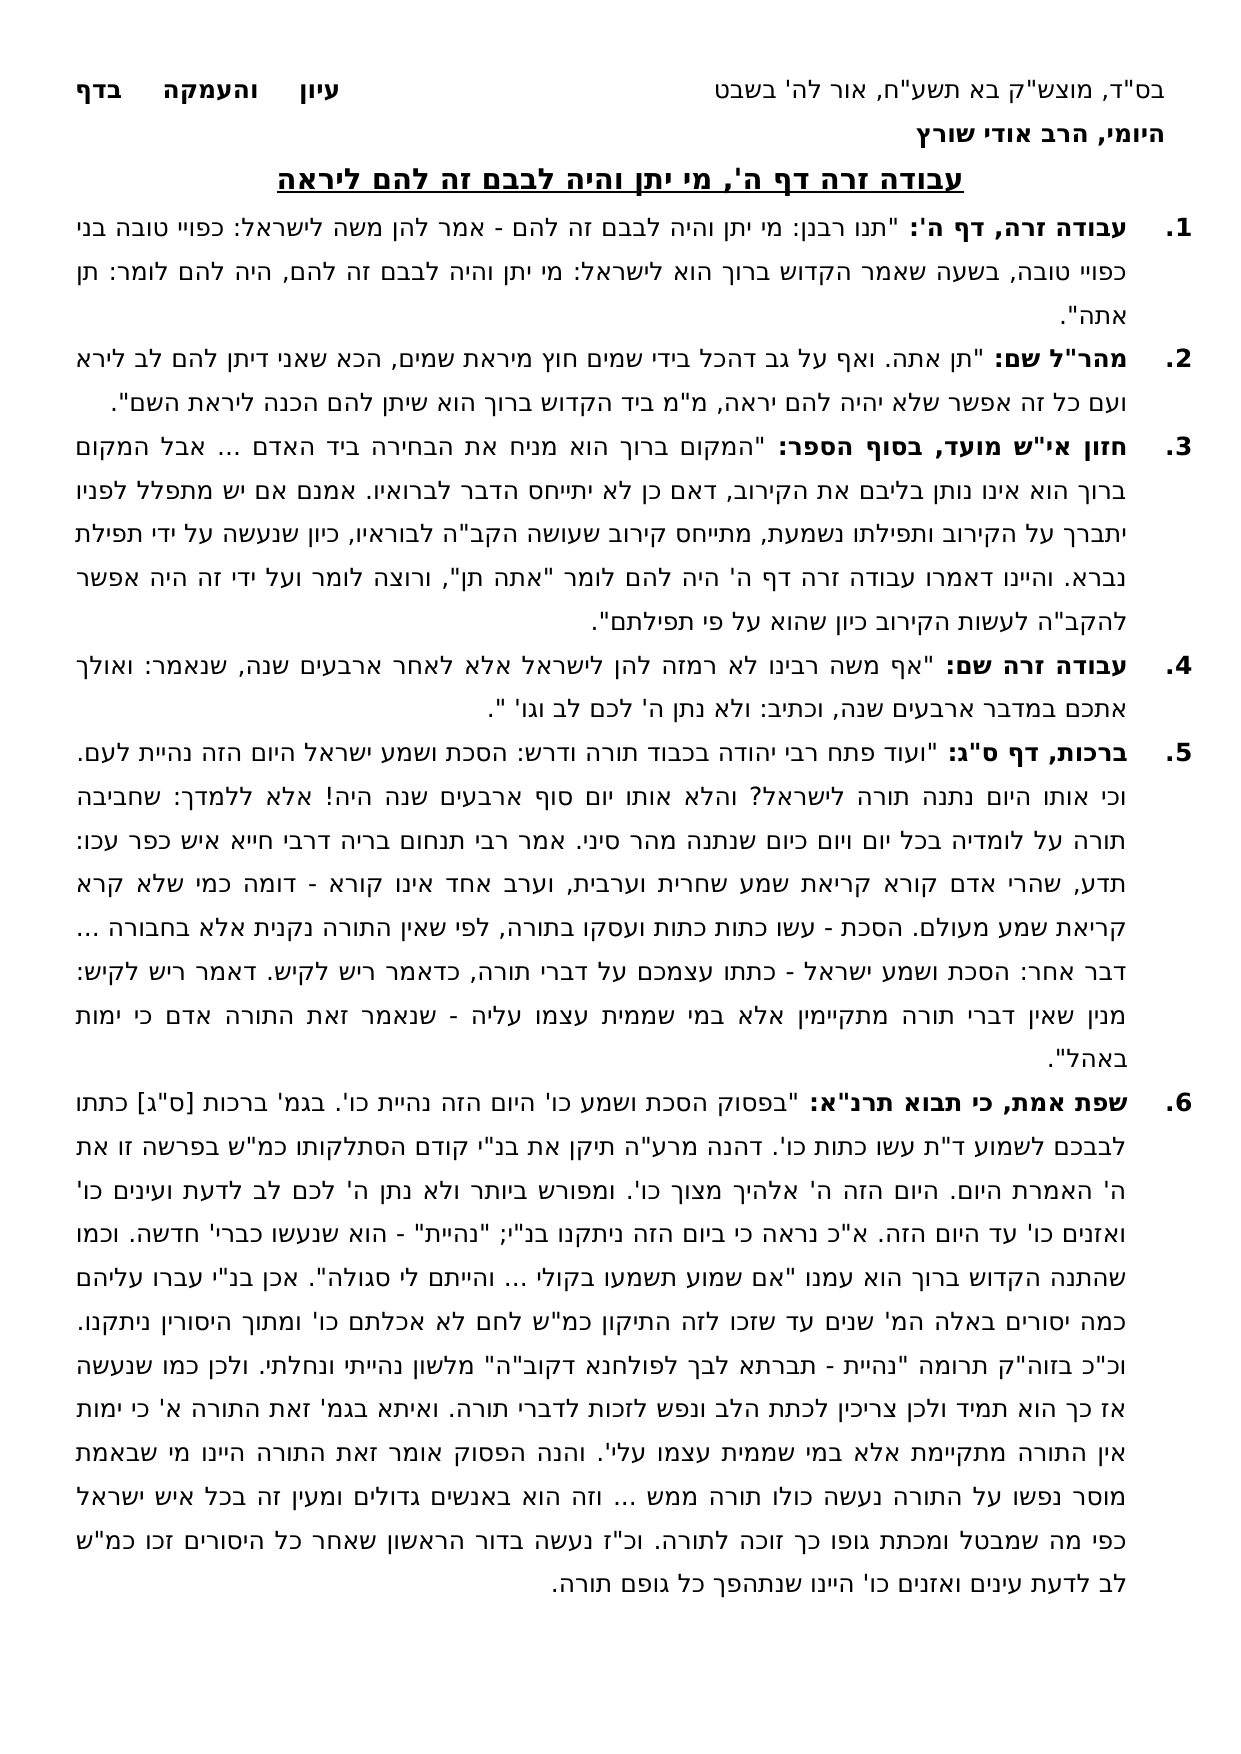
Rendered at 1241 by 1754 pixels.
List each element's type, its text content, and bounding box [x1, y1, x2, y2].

list שפת אמת, כי תבוא תרנ"א: "בפסוק הסכת ושמע כו' היום הזה נהיית כו'. בגמ' ברכות [ס"ג] כתתו לבבכם לשמוע ד"ת עשו כתות כו'. דהנה מרע"ה תיקן את בנ"י קודם הסתלקותו כמ"ש בפרשה זו את ה' האמרת היום. היום הזה ה' אלהיך מצוך כו'. ומפורש ביותר ולא נתן ה' לכם לב לדעת ועינים כו' ואזנים כו' עד היום הזה. א"כ נראה כי ביום הזה ניתקנו בנ"י; "נהיית" - הוא שנעשו כברי' חדשה. וכמו שהתנה הקדוש ברוך הוא עמנו "אם שמוע תשמעו בקולי ... והייתם לי סגולה". אכן בנ"י עברו עליהם כמה יסורים באלה המ' שנים עד שזכו לזה התיקון כמ"ש לחם לא אכלתם כו' ומתוך היסורין ניתקנו. וכ"כ בזוה"ק תרומה "נהיית - תברתא לבך לפולחנא דקוב"ה" מלשון נהייתי ונחלתי. ולכן כמו שנעשה אז כך הוא תמיד ולכן צריכין לכתת הלב ונפש לזכות לדברי תורה. ואיתא בגמ' זאת התורה א' כי ימות אין התורה מתקיימת אלא במי שממית עצמו עלי'. והנה הפסוק אומר זאת התורה היינו מי שבאמת מוסר נפשו על התורה נעשה כולו תורה ממש ... וזה הוא באנשים גדולים ומעין זה בכל איש ישראל כפי מה שמבטל ומכתת גופו כך זוכה לתורה. וכ"ז נעשה בדור הראשון שאחר כל היסורים זכו כמ"ש לב לדעת עינים ואזנים כו' היינו שנתהפך כל גופם תורה. [75, 1088, 1165, 1599]
text בס"ד, מוצש"ק בא תשע"ח, אור לה' בשבט עיון והעמקה בדף היומי, הרב אודי שורץ [75, 75, 1165, 148]
text עבודה זרה דף ה', מי יתן והיה לבבם זה להם ליראה [75, 162, 1165, 196]
list חזון אי"ש מועד, בסוף הספר: "המקום ברוך הוא מניח את הבחירה ביד האדם ... אבל המקום ברוך הוא אינו נותן בליבם את הקירוב, דאם כן לא יתייחס הדבר לברואיו. אמנם אם יש מתפלל לפניו יתברך על הקירוב ותפילתו נשמעת, מתייחס קירוב שעושה הקב"ה לבוראיו, כיון שנעשה על ידי תפילת נברא. והיינו דאמרו עבודה זרה דף ה' היה להם לומר "אתה תן", ורוצה לומר ועל ידי זה היה אפשר להקב"ה לעשות הקירוב כיון שהוא על פי תפילתם". [75, 432, 1165, 636]
list מהר"ל שם: "תן אתה. ואף על גב דהכל בידי שמים חוץ מיראת שמים, הכא שאני דיתן להם לב לירא ועם כל זה אפשר שלא יהיה להם יראה, מ"מ ביד הקדוש ברוך הוא שיתן להם הכנה ליראת השם". [75, 345, 1165, 418]
list ברכות, דף ס"ג: "ועוד פתח רבי יהודה בכבוד תורה ודרש: הסכת ושמע ישראל היום הזה נהיית לעם. וכי אותו היום נתנה תורה לישראל? והלא אותו יום סוף ארבעים שנה היה! אלא ללמדך: שחביבה תורה על לומדיה בכל יום ויום כיום שנתנה מהר סיני. אמר רבי תנחום בריה דרבי חייא איש כפר עכו: תדע, שהרי אדם קורא קריאת שמע שחרית וערבית, וערב אחד אינו קורא - דומה כמי שלא קרא קריאת שמע מעולם. הסכת - עשו כתות כתות ועסקו בתורה, לפי שאין התורה נקנית אלא בחבורה ... דבר אחר: הסכת ושמע ישראל - כתתו עצמכם על דברי תורה, כדאמר ריש לקיש. דאמר ריש לקיש: מנין שאין דברי תורה מתקיימין אלא במי שממית עצמו עליה - שנאמר זאת התורה אדם כי ימות באהל". [75, 738, 1165, 1074]
list עבודה זרה שם: "אף משה רבינו לא רמזה להן לישראל אלא לאחר ארבעים שנה, שנאמר: ואולך אתכם במדבר ארבעים שנה, וכתיב: ולא נתן ה' לכם לב וגו' ". [75, 651, 1165, 724]
list עבודה זרה, דף ה': "תנו רבנן: מי יתן והיה לבבם זה להם - אמר להן משה לישראל: כפויי טובה בני כפויי טובה, בשעה שאמר הקדוש ברוך הוא לישראל: מי יתן והיה לבבם זה להם, היה להם לומר: תן אתה". [75, 213, 1165, 330]
